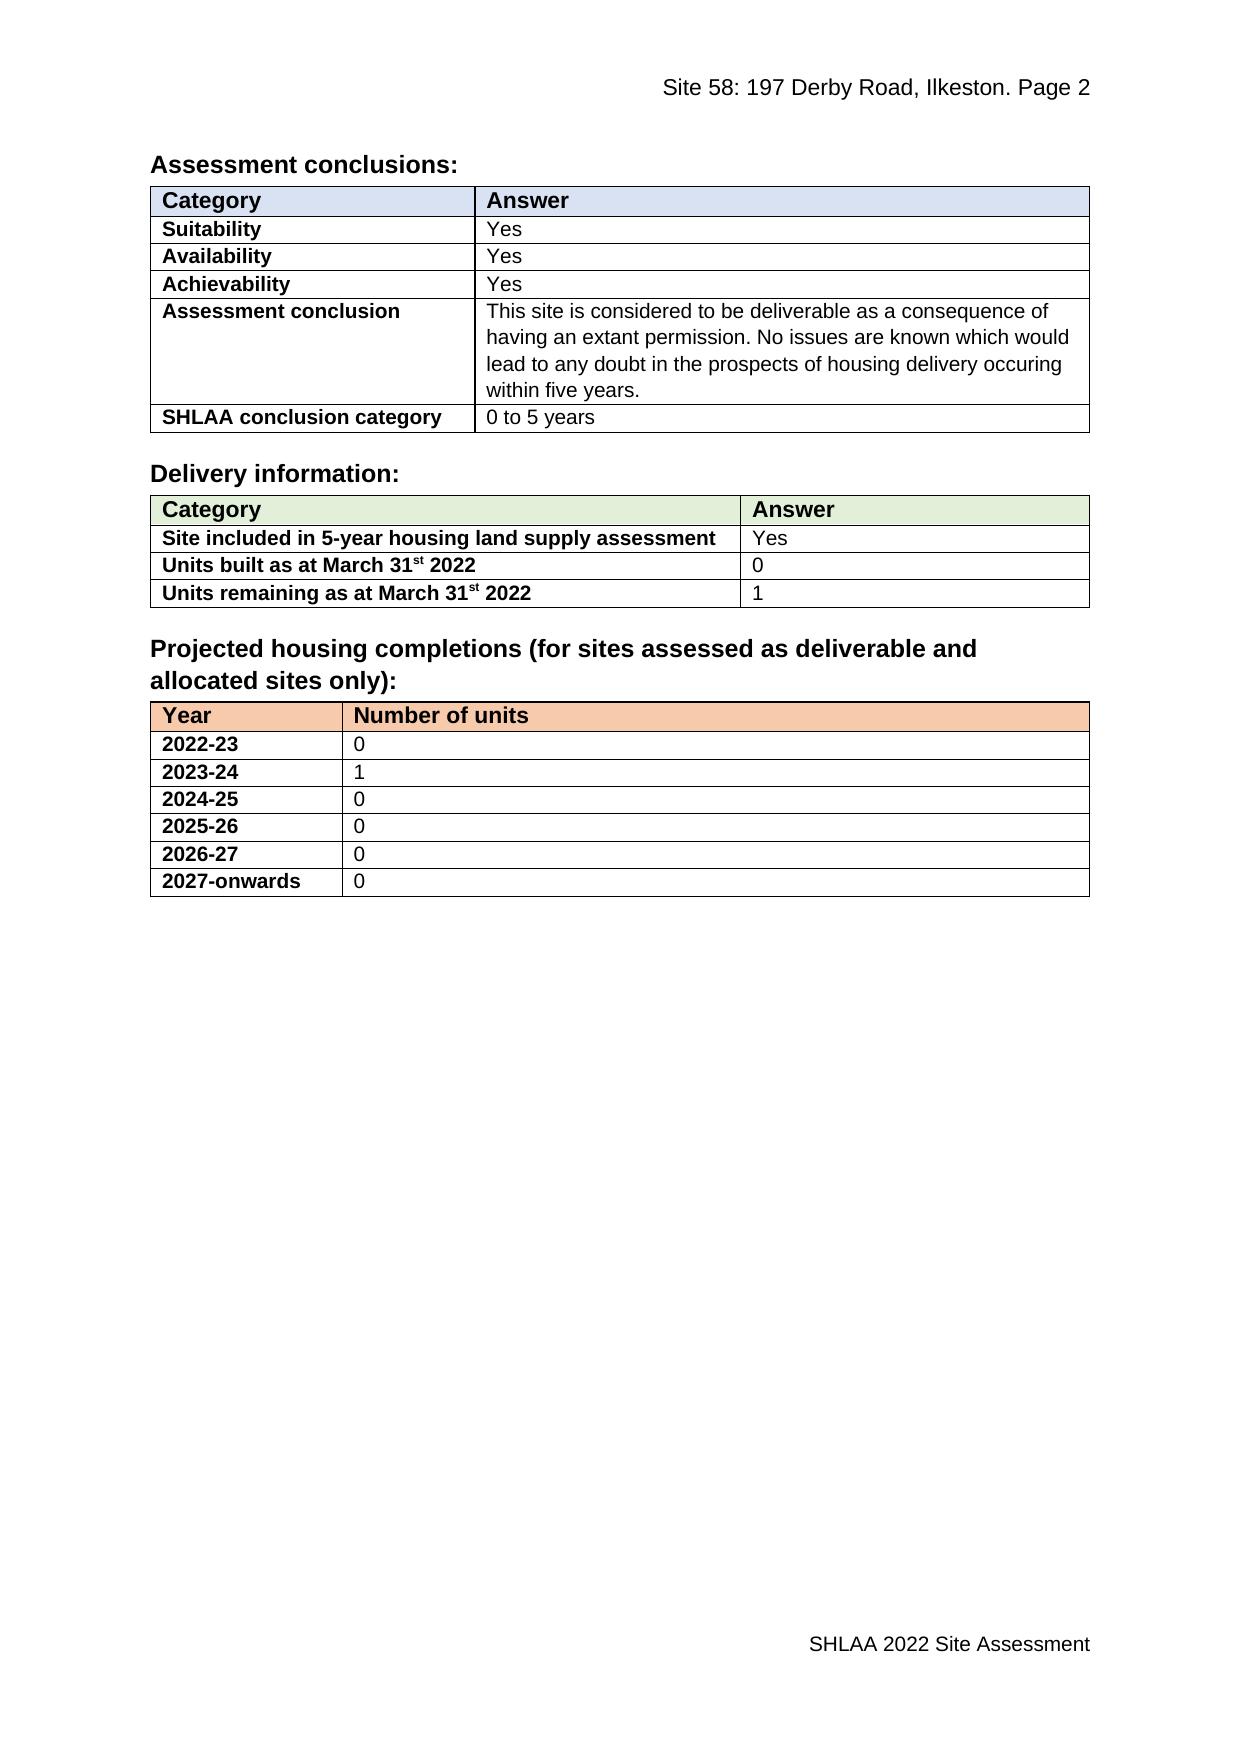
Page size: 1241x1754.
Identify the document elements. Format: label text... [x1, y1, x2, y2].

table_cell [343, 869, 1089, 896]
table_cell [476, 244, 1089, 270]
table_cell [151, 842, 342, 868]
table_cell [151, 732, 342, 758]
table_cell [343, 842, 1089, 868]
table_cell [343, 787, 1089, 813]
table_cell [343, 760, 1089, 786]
subtitle Delivery information: [150, 459, 1090, 488]
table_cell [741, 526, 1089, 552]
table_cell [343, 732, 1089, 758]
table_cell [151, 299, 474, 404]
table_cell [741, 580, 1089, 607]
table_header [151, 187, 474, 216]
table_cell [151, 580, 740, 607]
subtitle Projected housing completions (for sites assessed as deliverable and allocated sites only): [150, 634, 1090, 694]
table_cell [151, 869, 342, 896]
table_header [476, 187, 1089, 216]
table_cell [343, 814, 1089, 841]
subtitle Assessment conclusions: [150, 150, 1090, 179]
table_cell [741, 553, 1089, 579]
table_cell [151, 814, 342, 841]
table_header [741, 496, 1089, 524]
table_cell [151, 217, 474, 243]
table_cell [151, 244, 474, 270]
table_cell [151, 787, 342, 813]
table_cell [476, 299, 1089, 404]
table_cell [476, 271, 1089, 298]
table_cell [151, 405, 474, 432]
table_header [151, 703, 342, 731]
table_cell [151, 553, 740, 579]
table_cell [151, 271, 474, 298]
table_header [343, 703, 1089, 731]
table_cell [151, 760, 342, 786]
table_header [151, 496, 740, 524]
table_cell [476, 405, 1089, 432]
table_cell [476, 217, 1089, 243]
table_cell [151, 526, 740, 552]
